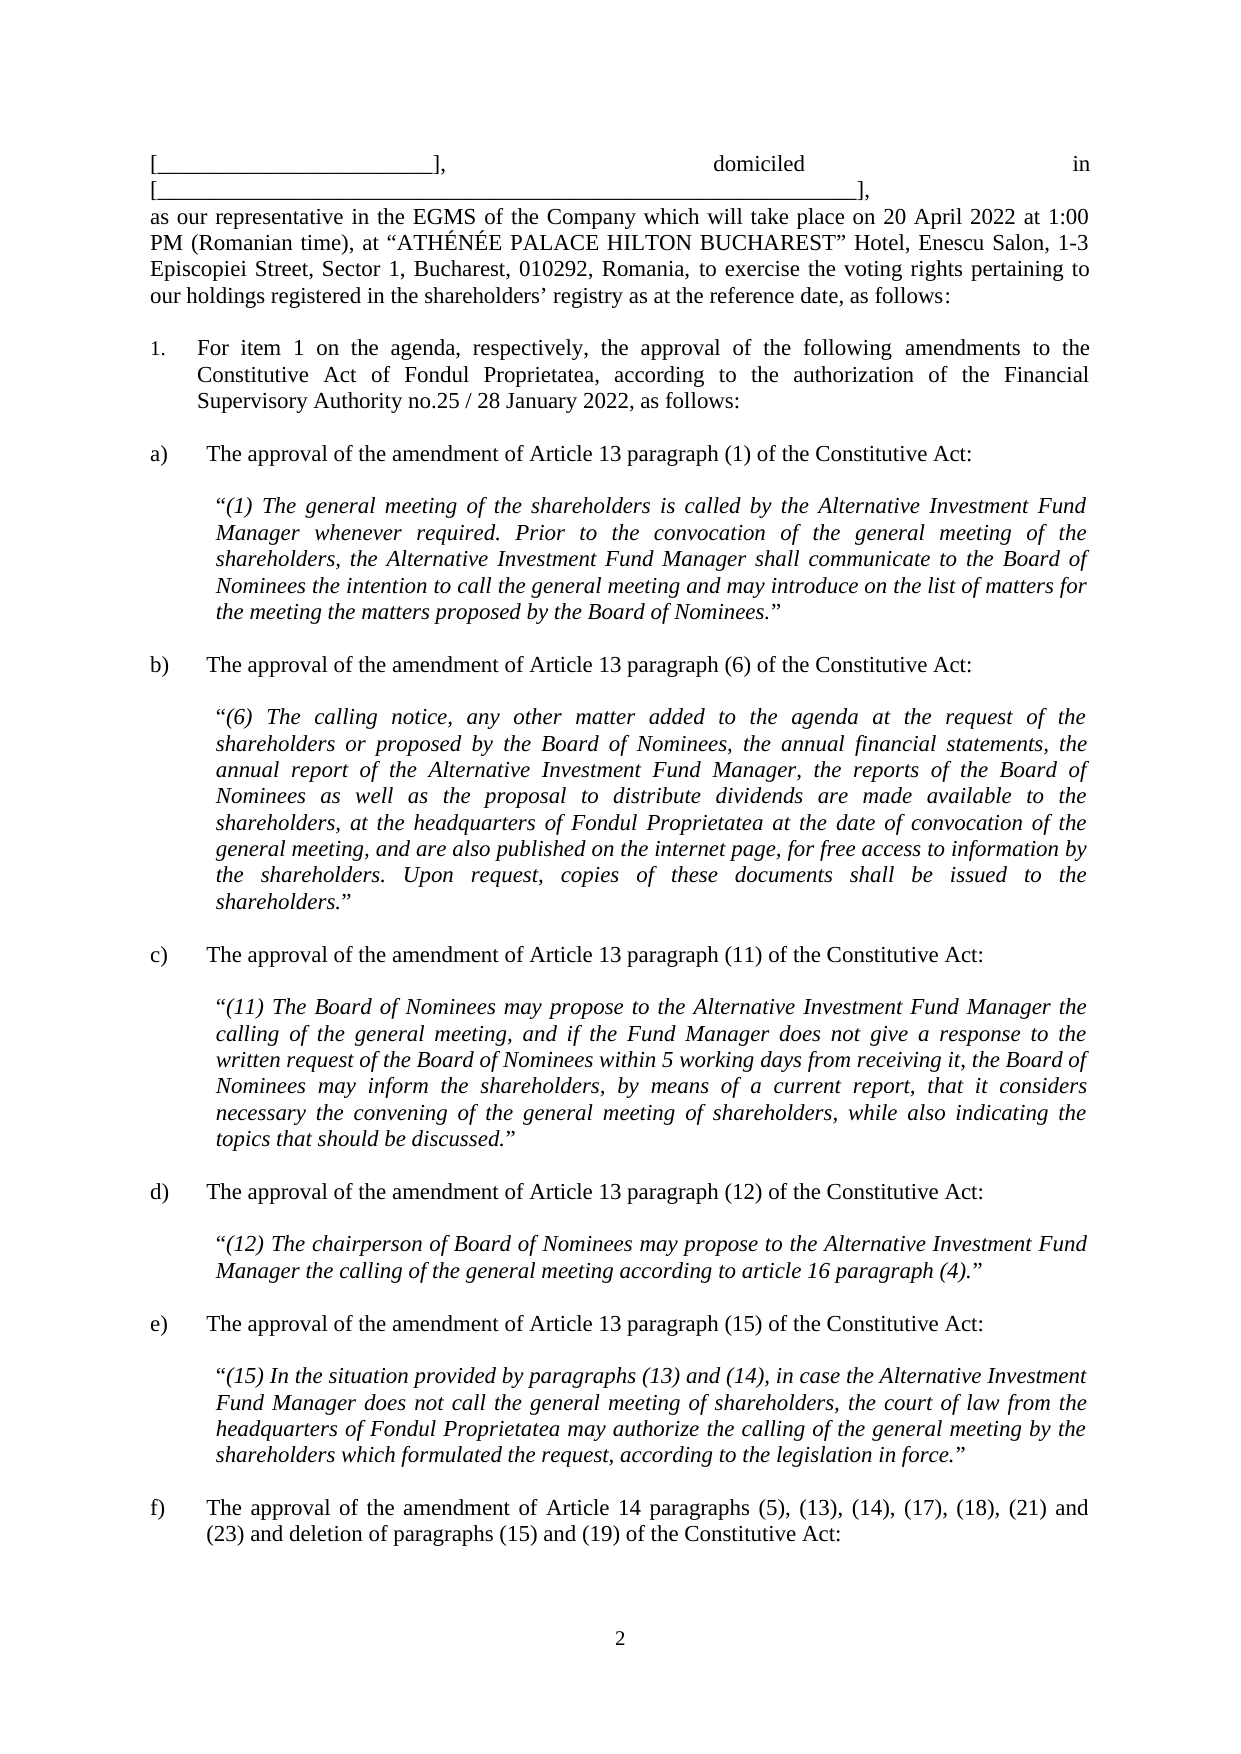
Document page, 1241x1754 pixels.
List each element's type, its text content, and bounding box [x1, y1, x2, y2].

list “(6) The calling notice, any other matter added to the agenda at the request of the shareholders or proposed by the Board of Nominees, the annual financial statements, the annual report of the Alternative Investment Fund Manager, the reports of the Board of Nominees as well as the proposal to distribute dividends are made available to the shareholders, at the headquarters of Fondul Proprietatea at the date of convocation of the general meeting, and are also published on the internet page, for free access to information by the shareholders. Upon request, copies of these documents shall be issued to the shareholders.” [216, 703, 1090, 914]
list “(12) The chairperson of Board of Nominees may propose to the Alternative Investment Fund Manager the calling of the general meeting according to article 16 paragraph (4).” [216, 1231, 1090, 1283]
list “(15) In the situation provided by paragraphs (13) and (14), in case the Alternative Investment Fund Manager does not call the general meeting of shareholders, the court of law from the headquarters of Fondul Proprietatea may authorize the calling of the general meeting by the shareholders which formulated the request, according to the legislation in force.” [216, 1362, 1090, 1468]
list The approval of the amendment of Article 13 paragraph (12) of the Constitutive Act: [150, 1178, 1090, 1204]
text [150, 150, 1090, 203]
list For item 1 on the agenda, respectively, the approval of the following amendments to the Constitutive Act of Fondul Proprietatea, according to the authorization of the Financial Supervisory Authority no.25 / 28 January 2022, as follows: [150, 334, 1090, 413]
list The approval of the amendment of Article 13 paragraph (6) of the Constitutive Act: [150, 651, 1090, 677]
list The approval of the amendment of Article 13 paragraph (15) of the Constitutive Act: [150, 1309, 1090, 1336]
text as our representative in the EGMS of the Company which will take place on 20 April 2022 at 1:00 PM (Romanian time), at “ATHÉNÉE PALACE HILTON BUCHAREST” Hotel, Enescu Salon, 1-3 Episcopiei Street, Sector 1, Bucharest, 010292, Romania, to exercise the voting rights pertaining to our holdings registered in the shareholders’ registry as at the reference date, as follows: [150, 203, 1090, 308]
list The approval of the amendment of Article 13 paragraph (11) of the Constitutive Act: [150, 941, 1090, 967]
list “(1) The general meeting of the shareholders is called by the Alternative Investment Fund Manager whenever required. Prior to the convocation of the general meeting of the shareholders, the Alternative Investment Fund Manager shall communicate to the Board of Nominees the intention to call the general meeting and may introduce on the list of matters for the meeting the matters proposed by the Board of Nominees.” [216, 493, 1090, 624]
list The approval of the amendment of Article 14 paragraphs (5), (13), (14), (17), (18), (21) and (23) and deletion of paragraphs (15) and (19) of the Constitutive Act: [150, 1494, 1090, 1547]
list “(11) The Board of Nominees may propose to the Alternative Investment Fund Manager the calling of the general meeting, and if the Fund Manager does not give a response to the written request of the Board of Nominees within 5 working days from receiving it, the Board of Nominees may inform the shareholders, by means of a current report, that it considers necessary the convening of the general meeting of shareholders, while also indicating the topics that should be discussed.” [216, 993, 1090, 1151]
list The approval of the amendment of Article 13 paragraph (1) of the Constitutive Act: [150, 440, 1090, 466]
